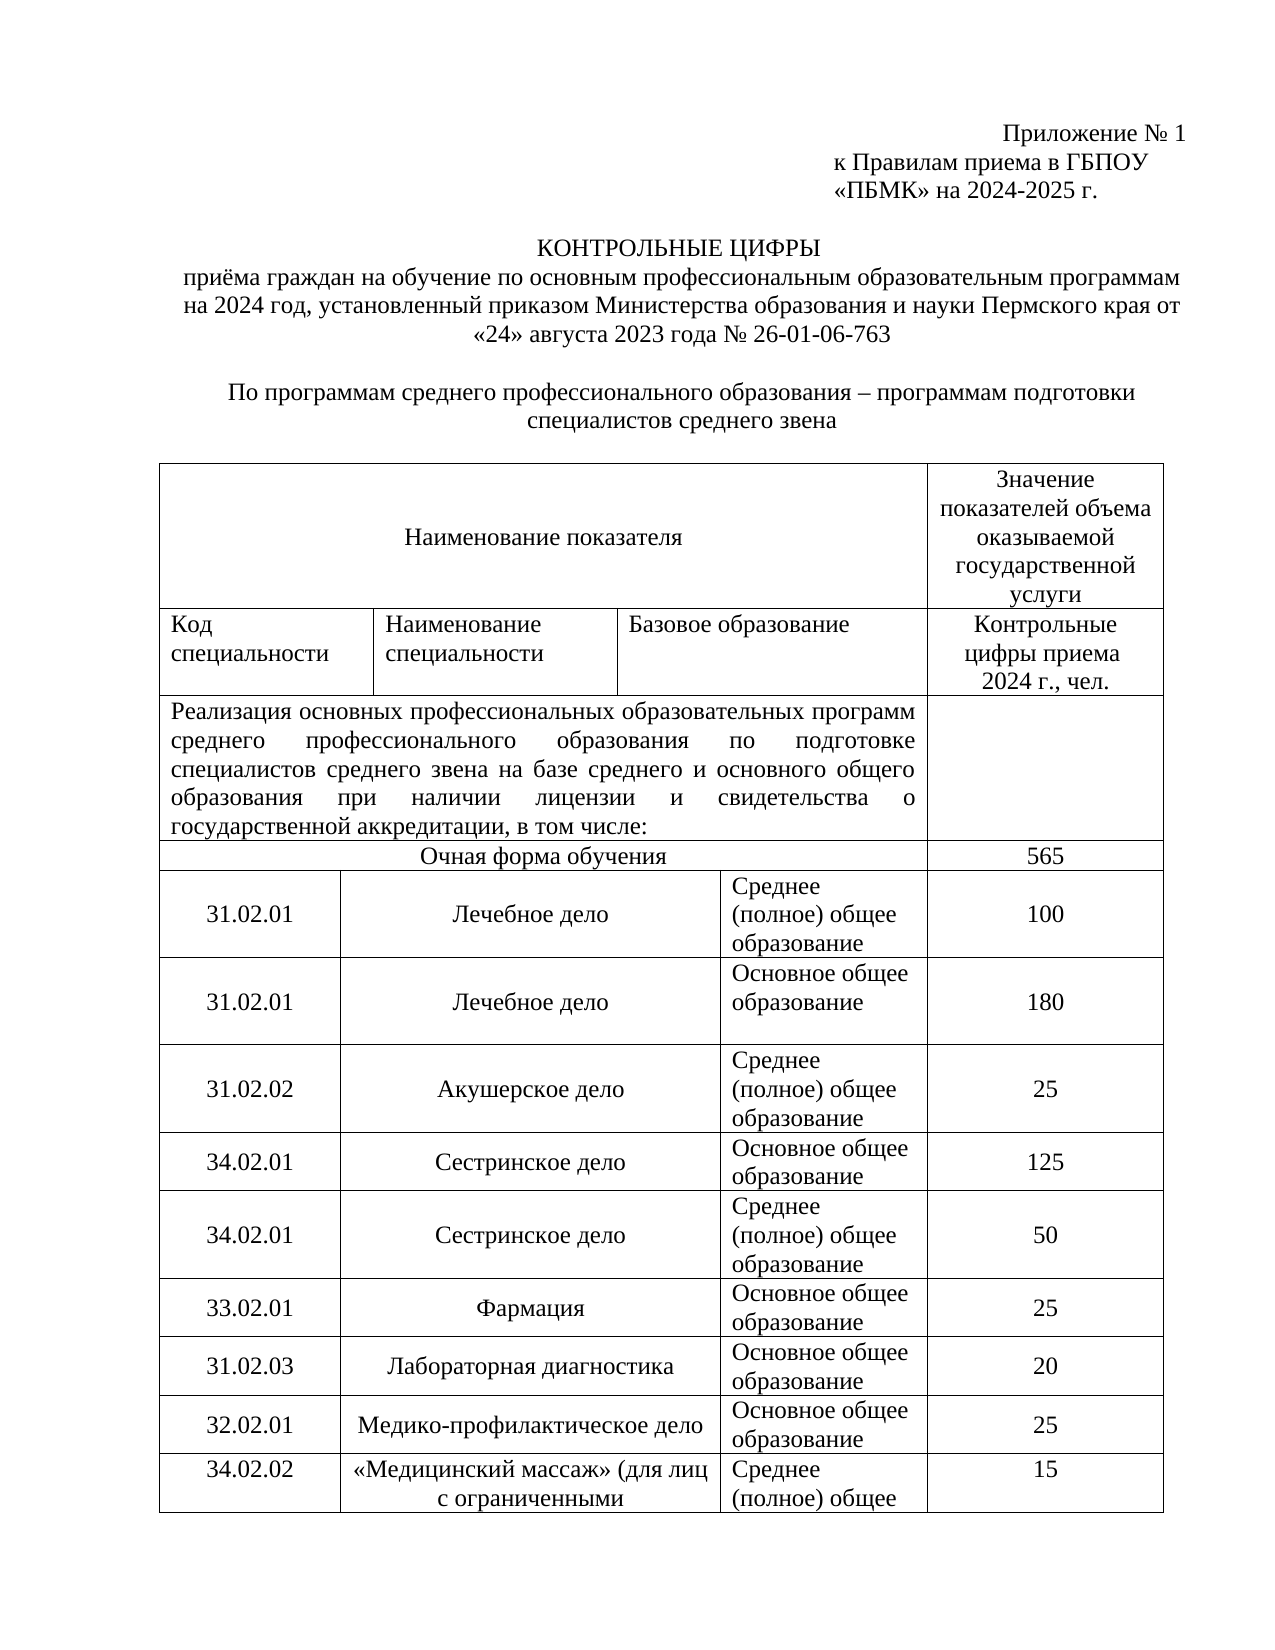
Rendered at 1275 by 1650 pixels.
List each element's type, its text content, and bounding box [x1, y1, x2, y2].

table_cell 31.02.02 [160, 1045, 340, 1132]
table_cell Очная форма обучения [160, 841, 927, 870]
table_cell Основное общее образование [721, 958, 927, 1044]
table_header Значение показателей объема оказываемой государственной услуги [928, 464, 1163, 608]
table_cell 25 [928, 1045, 1163, 1132]
table_cell Среднее (полное) общее образование [721, 1191, 927, 1277]
text к Правилам приема в ГБПОУ «ПБМК» на 2024-2025 г. [833, 147, 1186, 204]
table_cell 34.02.02 [160, 1454, 340, 1512]
table_cell 100 [928, 871, 1163, 957]
table_cell Среднее (полное) общее образование [721, 871, 927, 957]
table_cell Среднее (полное) общее образование [721, 1045, 927, 1132]
table_cell 31.02.03 [160, 1337, 340, 1394]
table_cell Лабораторная диагностика [341, 1337, 720, 1394]
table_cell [341, 1454, 720, 1512]
table_cell 25 [928, 1279, 1163, 1336]
table_cell Реализация основных профессиональных образовательных программ среднего профессионального образования по подготовке специалистов среднего звена на базе среднего и основного общего образования при наличии лицензии и свидетельства о государственной аккредитации, в том числе: [160, 696, 927, 840]
table_cell Основное общее образование [721, 1133, 927, 1190]
table_cell Наименование специальности [374, 609, 617, 695]
table_cell Базовое образование [618, 609, 927, 695]
table_cell Основное общее образование [721, 1279, 927, 1336]
table_cell 565 [928, 841, 1163, 870]
table_cell 15 [928, 1454, 1163, 1512]
table_cell Контрольные цифры приема 2024 г., чел. [928, 609, 1163, 695]
text КОНТРОЛЬНЫЕ ЦИФРЫ приёма граждан на обучение по основным профессиональным образовательным программам на 2024 год, установленный приказом Министерства образования и науки Пермского края от «24» августа 2023 года № 26-01-06-763 [177, 233, 1186, 348]
text Приложение № 1 [177, 118, 1186, 147]
table_cell Акушерское дело [341, 1045, 720, 1132]
table_cell 20 [928, 1337, 1163, 1394]
table_cell 125 [928, 1133, 1163, 1190]
table_cell 50 [928, 1191, 1163, 1277]
table_cell 31.02.01 [160, 958, 340, 1044]
table_cell Код специальности [160, 609, 373, 695]
table_cell Основное общее образование [721, 1337, 927, 1394]
table_cell Основное общее образование [721, 1396, 927, 1453]
table_cell 25 [928, 1396, 1163, 1453]
table_cell 33.02.01 [160, 1279, 340, 1336]
table_cell 32.02.01 [160, 1396, 340, 1453]
table_cell Лечебное дело [341, 958, 720, 1044]
table_header Наименование показателя [160, 464, 927, 608]
table_cell [928, 696, 1163, 840]
text По программам среднего профессионального образования – программам подготовки специалистов среднего звена [177, 377, 1186, 434]
table_cell 34.02.01 [160, 1133, 340, 1190]
table_cell 180 [928, 958, 1163, 1044]
table_cell 31.02.01 [160, 871, 340, 957]
table_cell 34.02.01 [160, 1191, 340, 1277]
table_cell Медико-профилактическое дело [341, 1396, 720, 1453]
table_cell Фармация [341, 1279, 720, 1336]
table_cell Сестринское дело [341, 1133, 720, 1190]
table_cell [721, 1454, 927, 1512]
table_cell Лечебное дело [341, 871, 720, 957]
table_cell Сестринское дело [341, 1191, 720, 1277]
